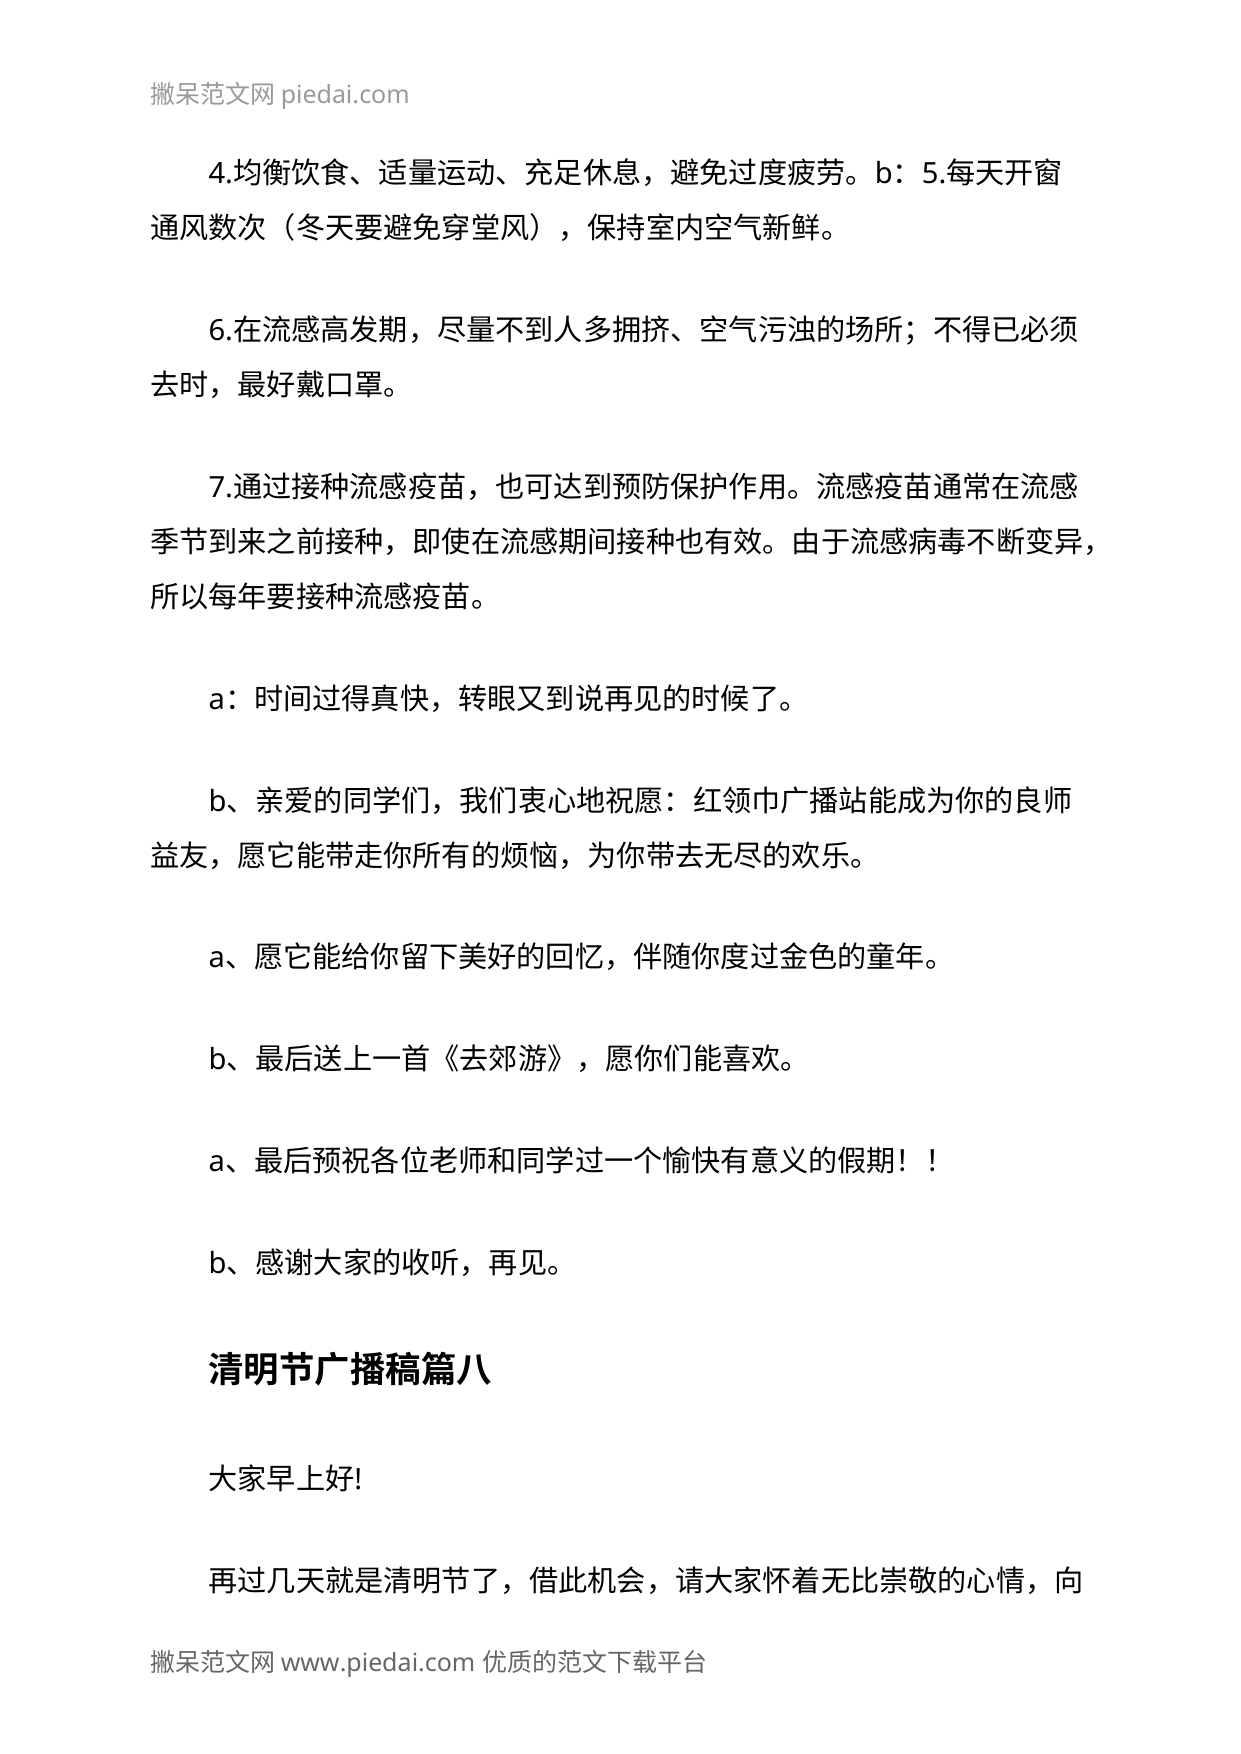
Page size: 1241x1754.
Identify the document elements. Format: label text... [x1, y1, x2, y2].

text 大家早上好! [150, 1455, 1090, 1498]
text a：时间过得真快，转眼又到说再见的时候了。 [150, 675, 1090, 718]
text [150, 1557, 1090, 1599]
text b、亲爱的同学们，我们衷心地祝愿：红领巾广播站能成为你的良师益友，愿它能带走你所有的烦恼，为你带去无尽的欢乐。 [150, 777, 1090, 874]
text a、愿它能给你留下美好的回忆，伴随你度过金色的童年。 [150, 934, 1090, 976]
text b、最后送上一首《去郊游》，愿你们能喜欢。 [150, 1036, 1090, 1078]
text 4.均衡饮食、适量运动、充足休息，避免过度疲劳。b：5.每天开窗通风数次（冬天要避免穿堂风），保持室内空气新鲜。 [150, 150, 1090, 247]
text 清明节广播稿篇八 [150, 1342, 1090, 1393]
text 6.在流感高发期，尽量不到人多拥挤、空气污浊的场所；不得已必须去时，最好戴口罩。 [150, 307, 1090, 404]
text 7.通过接种流感疫苗，也可达到预防保护作用。流感疫苗通常在流感季节到来之前接种，即使在流感期间接种也有效。由于流感病毒不断变异，所以每年要接种流感疫苗。 [150, 463, 1090, 616]
text b、感谢大家的收听，再见。 [150, 1240, 1090, 1282]
text a、最后预祝各位老师和同学过一个愉快有意义的假期！！ [150, 1138, 1090, 1180]
